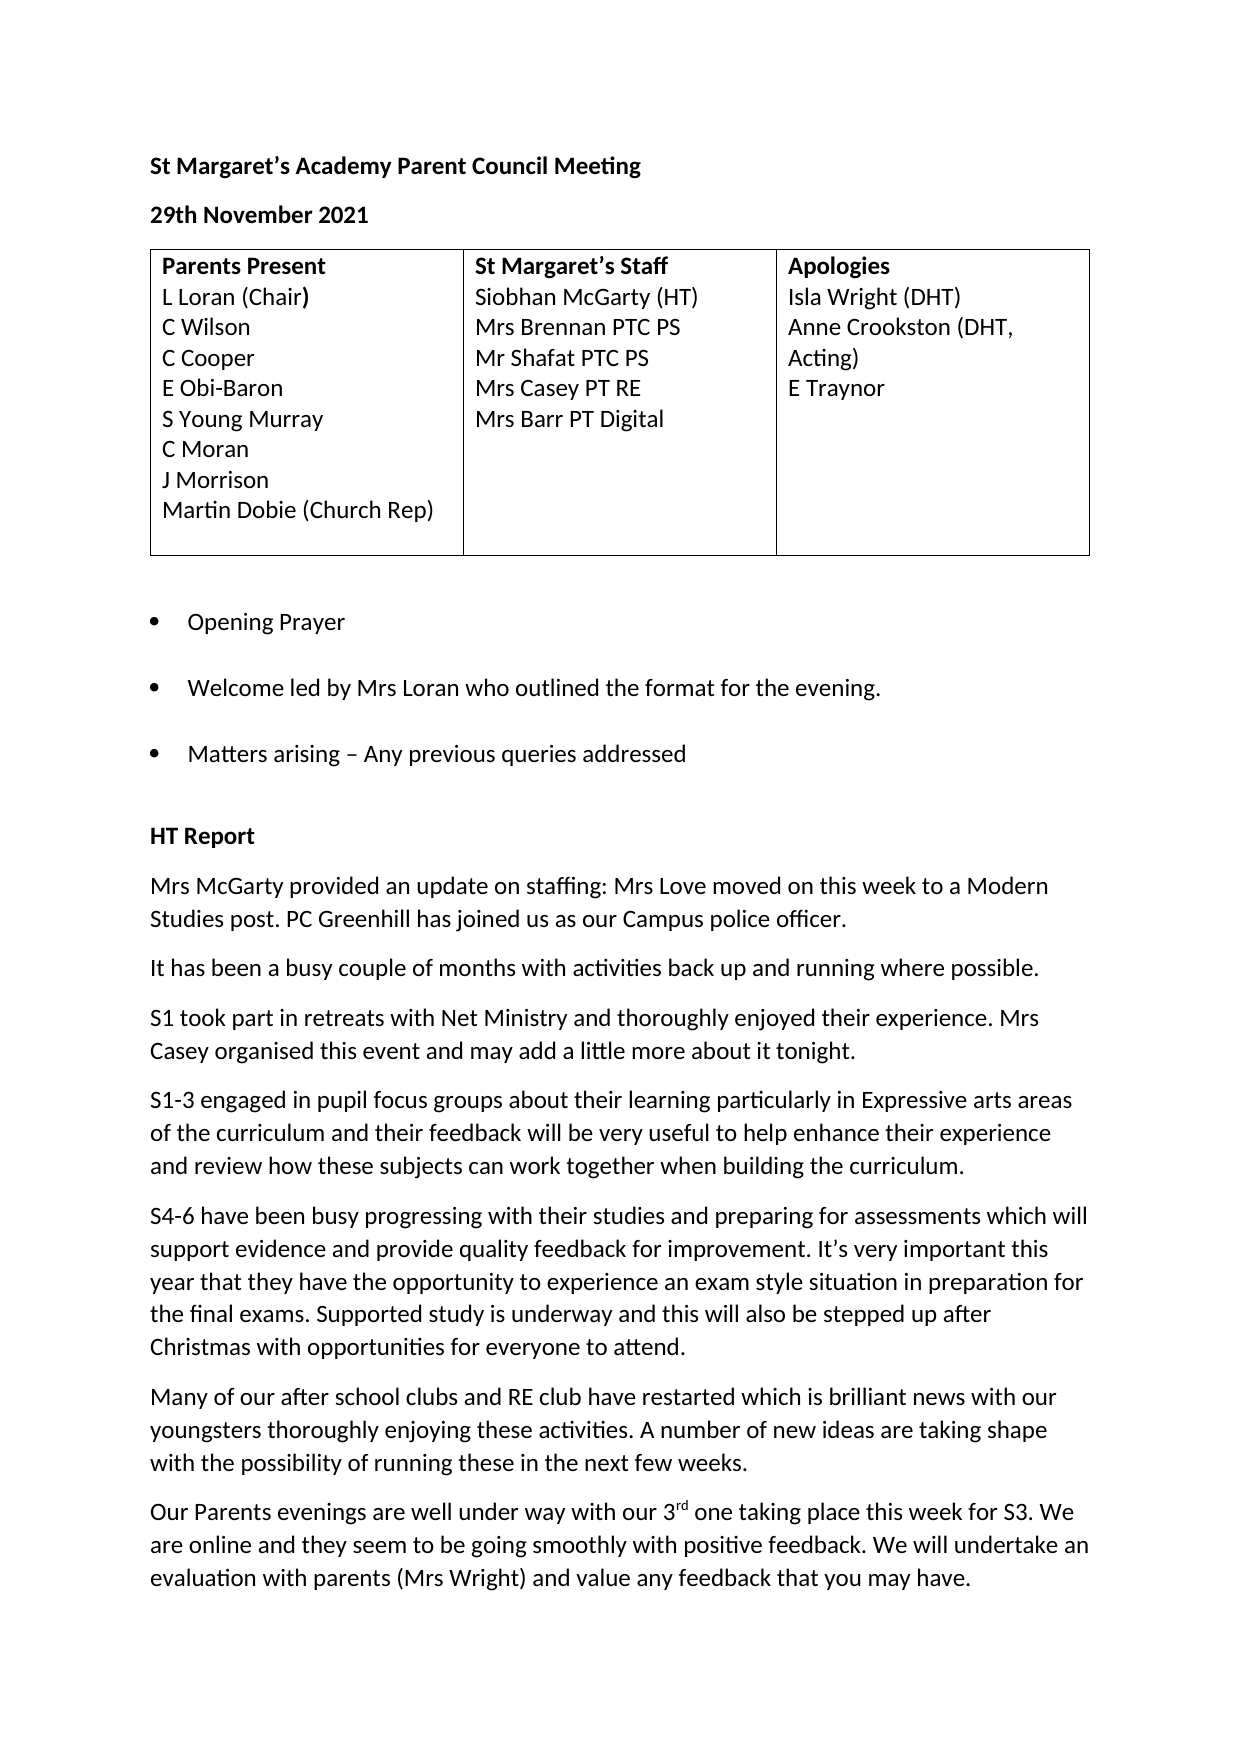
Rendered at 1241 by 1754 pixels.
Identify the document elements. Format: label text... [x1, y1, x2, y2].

text Many of our after school clubs and RE club have restarted which is brilliant news with our youngsters thoroughly enjoying these activities. A number of new ideas are taking shape with the possibility of running these in the next few weeks. [150, 1381, 1090, 1477]
text HT Report [150, 820, 1090, 851]
table_header Apologies Isla Wright (DHT) Anne Crookston (DHT, Acting) E Traynor [777, 250, 1089, 555]
text St Margaret’s Academy Parent Council Meeting [150, 150, 1090, 181]
text S4-6 have been busy progressing with their studies and preparing for assessments which will support evidence and provide quality feedback for improvement. It’s very important this year that they have the opportunity to experience an exam style situation in preparation for the final exams. Supported study is underway and this will also be stepped up after Christmas with opportunities for everyone to attend. [150, 1200, 1090, 1362]
text S1 took part in retreats with Net Ministry and thoroughly enjoyed their experience. Mrs Casey organised this event and may add a little more about it tonight. [150, 1002, 1090, 1065]
list Matters arising – Any previous queries addressed [150, 738, 1090, 768]
text Mrs McGarty provided an update on staffing: Mrs Love moved on this week to a Modern Studies post. PC Greenhill has joined us as our Campus police officer. [150, 870, 1090, 933]
text It has been a busy couple of months with activities back up and running where possible. [150, 952, 1090, 983]
text 29th November 2021 [150, 199, 1090, 230]
text S1-3 engaged in pupil focus groups about their learning particularly in Expressive arts areas of the curriculum and their feedback will be very useful to help enhance their experience and review how these subjects can work together when building the curriculum. [150, 1084, 1090, 1181]
list Opening Prayer [150, 606, 1090, 637]
table_header St Margaret’s Staff Siobhan McGarty (HT) Mrs Brennan PTC PS Mr Shafat PTC PS Mrs Casey PT RE Mrs Barr PT Digital [464, 250, 776, 555]
list Welcome led by Mrs Loran who outlined the format for the evening. [150, 672, 1090, 702]
table_header Parents Present L Loran (Chair) C Wilson C Cooper E Obi-Baron S Young Murray C Moran J Morrison Martin Dobie (Church Rep) [151, 250, 463, 555]
text Our Parents evenings are well under way with our 3rd one taking place this week for S3. We are online and they seem to be going smoothly with positive feedback. We will undertake an evaluation with parents (Mrs Wright) and value any feedback that you may have. [150, 1496, 1090, 1593]
